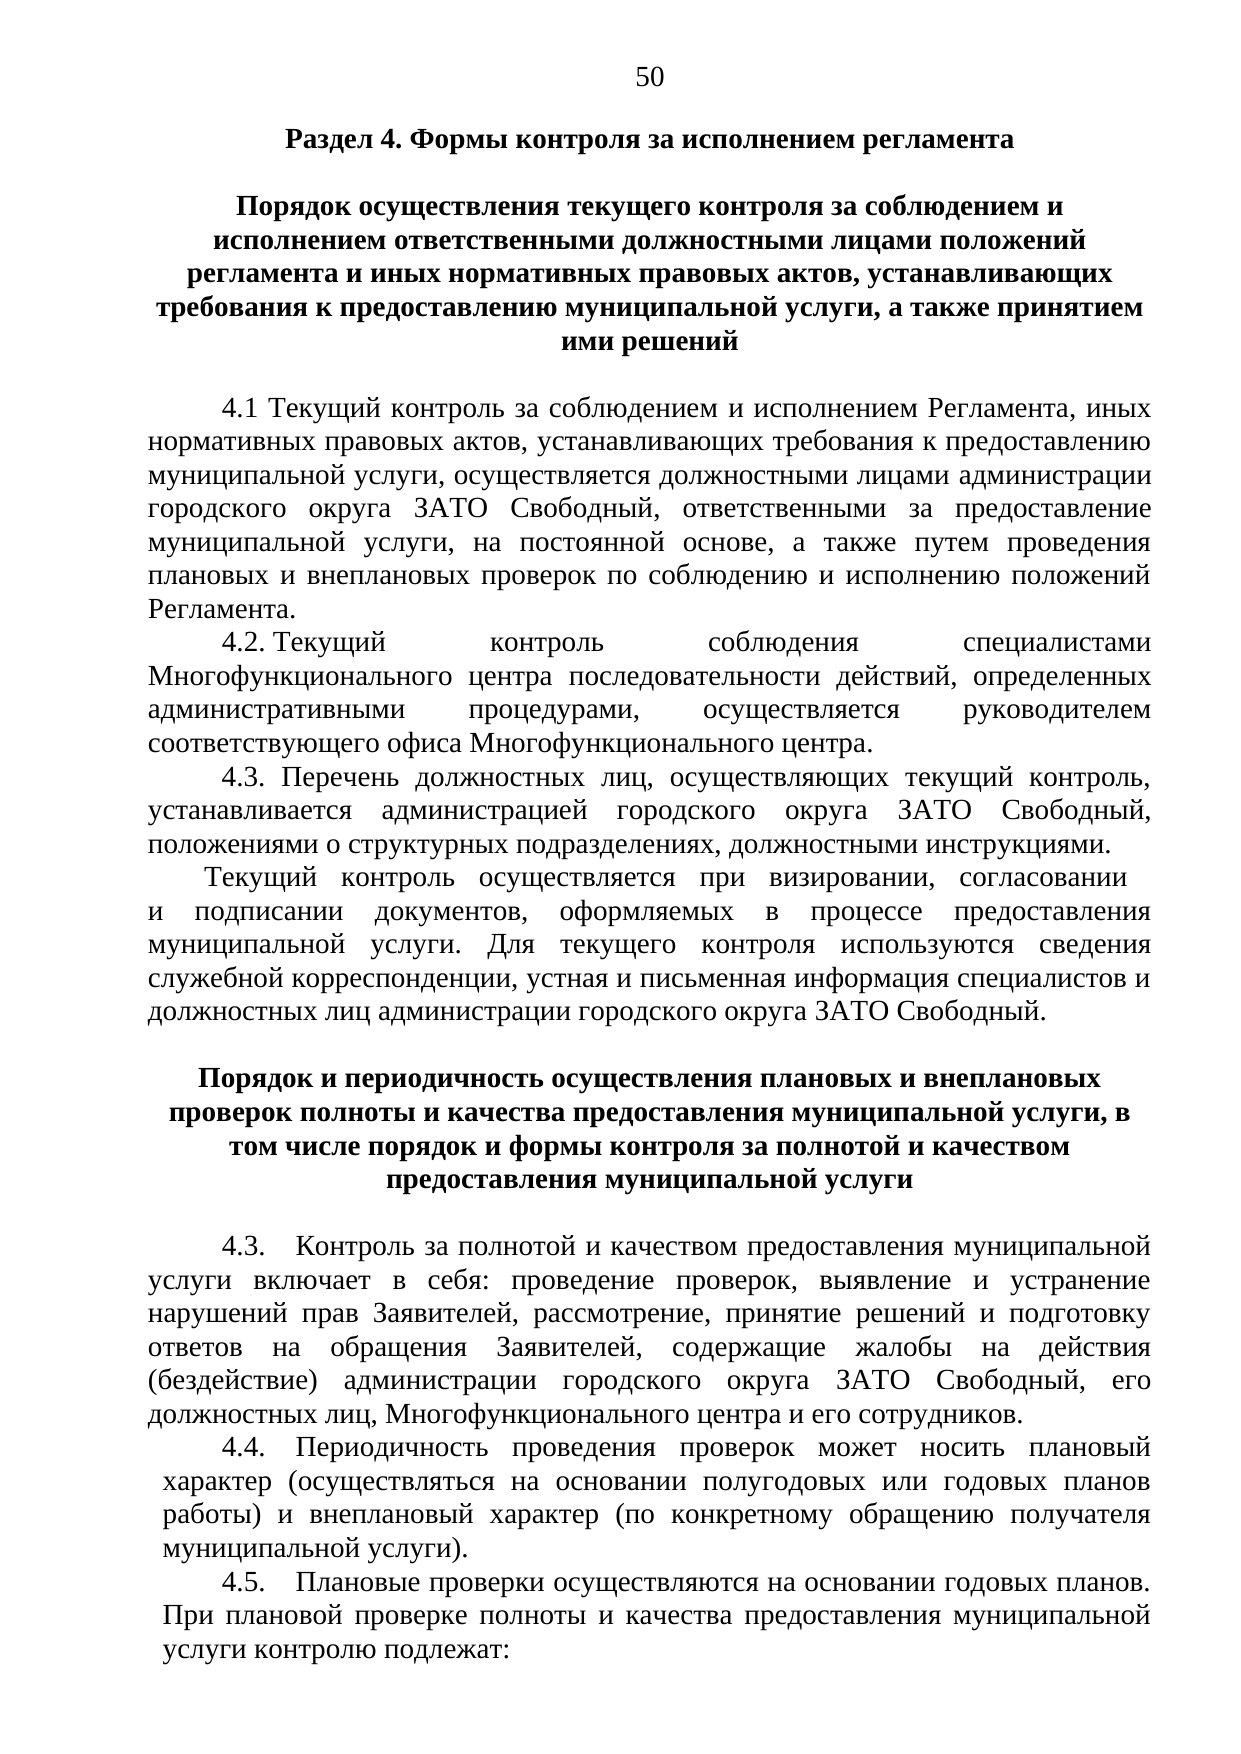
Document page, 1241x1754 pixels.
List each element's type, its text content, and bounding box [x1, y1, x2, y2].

list Периодичность проведения проверок может носить плановый характер (осуществляться на основании полугодовых или годовых планов работы) и внеплановый характер (по конкретному обращению получателя муниципальной услуги). [162, 1429, 1152, 1564]
text Раздел 4. Формы контроля за исполнением регламента [148, 121, 1152, 155]
list Контроль за полнотой и качеством предоставления муниципальной услуги включает в себя: проведение проверок, выявление и устранение нарушений прав Заявителей, рассмотрение, принятие решений и подготовку ответов на обращения Заявителей, содержащие жалобы на действия (бездействие) администрации городского округа ЗАТО Свободный, его должностных лиц, Многофункционального центра и его сотрудников. [148, 1228, 1152, 1429]
text 4.1 Текущий контроль за соблюдением и исполнением Регламента, иных нормативных правовых актов, устанавливающих требования к предоставлению муниципальной услуги, осуществляется должностными лицами администрации городского округа ЗАТО Свободный, ответственными за предоставление муниципальной услуги, на постоянной основе, а также путем проведения плановых и внеплановых проверок по соблюдению и исполнению положений Регламента. [148, 390, 1152, 624]
text Текущий контроль осуществляется при визировании, согласовании и подписании документов, оформляемых в процессе предоставления муниципальной услуги. Для текущего контроля используются сведения служебной корреспонденции, устная и письменная информация специалистов и должностных лиц администрации городского округа ЗАТО Свободный. [148, 859, 1152, 1027]
list Плановые проверки осуществляются на основании годовых планов. При плановой проверке полноты и качества предоставления муниципальной услуги контролю подлежат: [162, 1564, 1152, 1664]
text Порядок осуществления текущего контроля за соблюдением и исполнением ответственными должностными лицами положений регламента и иных нормативных правовых актов, устанавливающих требования к предоставлению муниципальной услуги, а также принятием ими решений [148, 188, 1152, 356]
text Порядок и периодичность осуществления плановых и внеплановых проверок полноты и качества предоставления муниципальной услуги, в том числе порядок и формы контроля за полнотой и качеством предоставления муниципальной услуги [148, 1061, 1152, 1195]
text 4.3. Перечень должностных лиц, осуществляющих текущий контроль, устанавливается администрацией городского округа ЗАТО Свободный, положениями о структурных подразделениях, должностными инструкциями. [148, 759, 1152, 859]
text 4.2. Текущий контроль соблюдения специалистами Многофункционального центра последовательности действий, определенных административными процедурами, осуществляется руководителем соответствующего офиса Многофункционального центра. [148, 624, 1152, 759]
